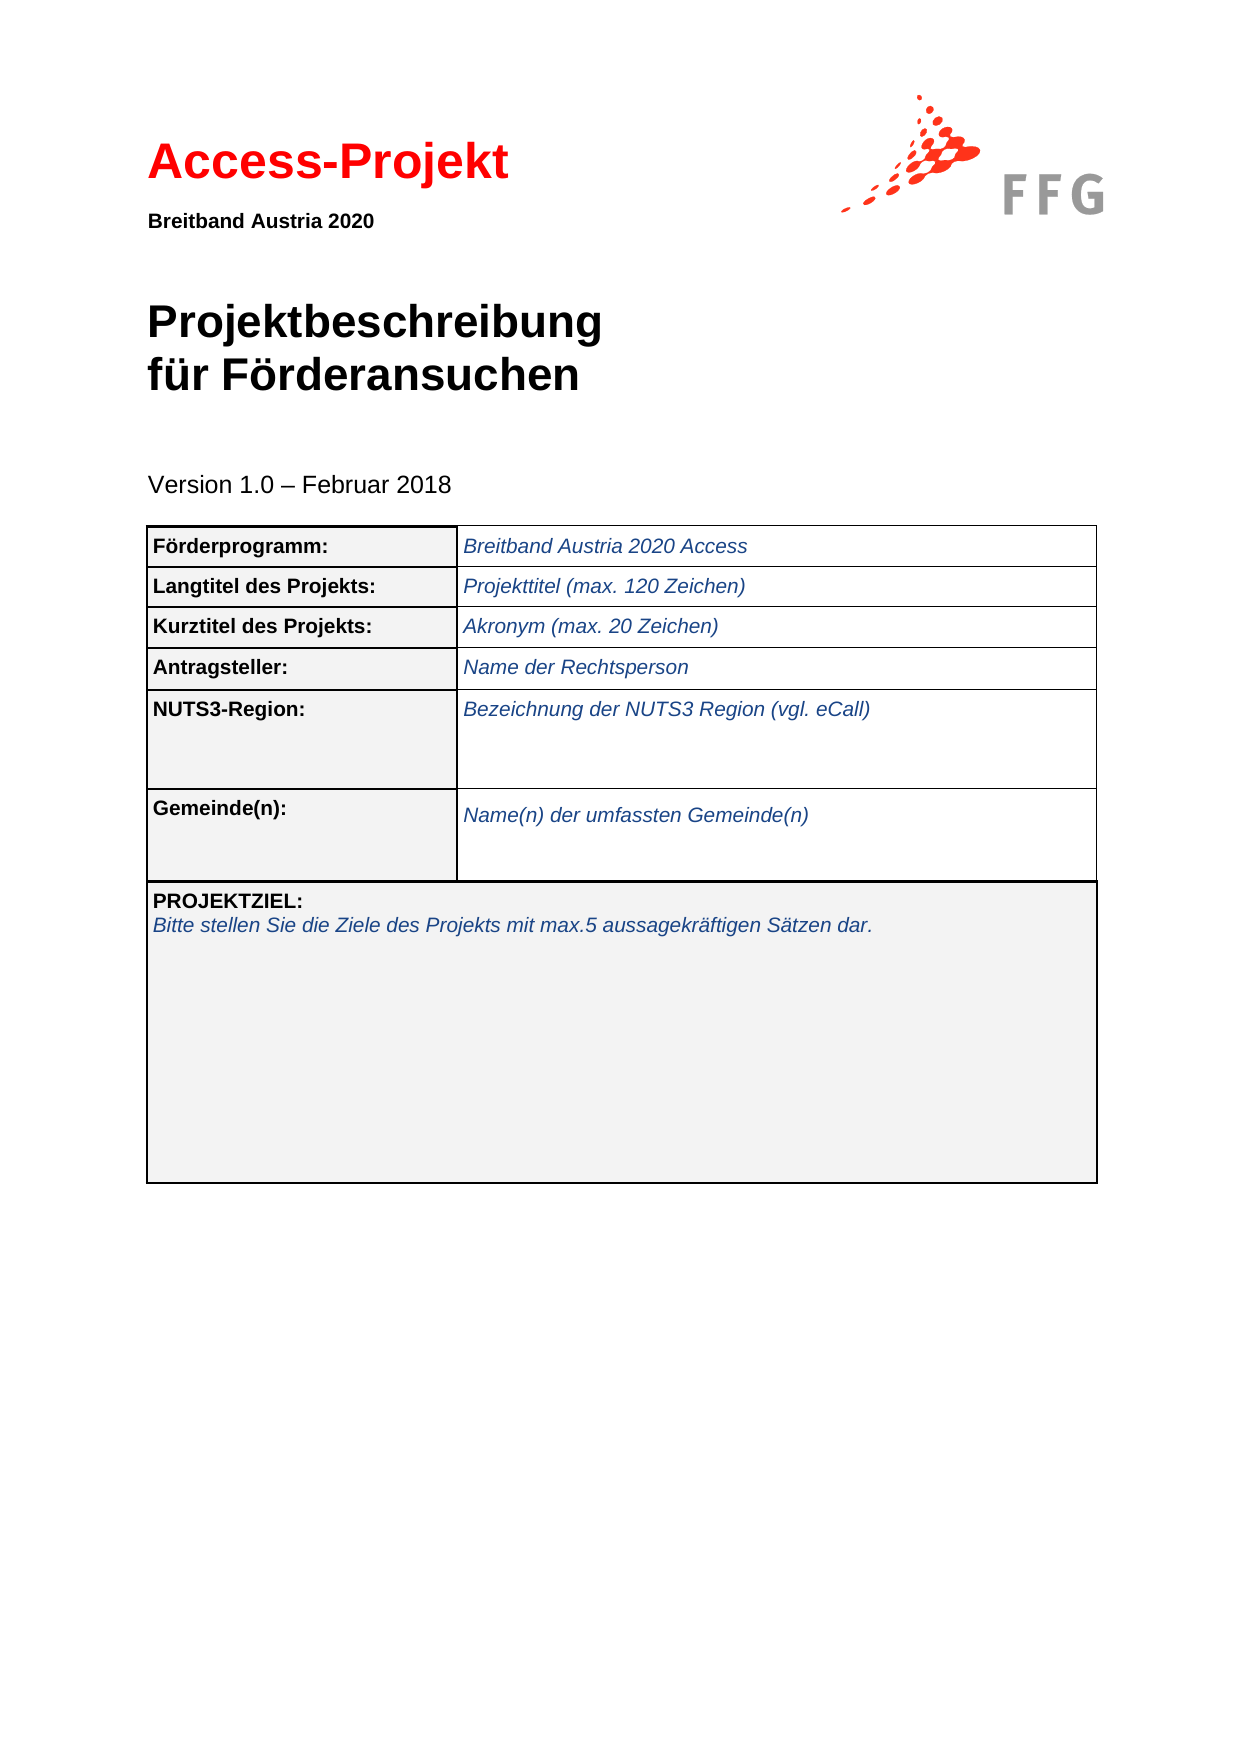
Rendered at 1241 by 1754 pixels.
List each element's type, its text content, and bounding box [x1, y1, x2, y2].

table_cell Akronym (max. 20 Zeichen) [458, 607, 1096, 647]
table_cell Bezeichnung der NUTS3 Region (vgl. eCall) [458, 690, 1096, 788]
table_cell Langtitel des Projekts: [148, 568, 456, 606]
text Version 1.0 – Februar 2018 [148, 462, 1092, 499]
table_cell Gemeinde(n): [148, 790, 456, 880]
table_cell Name der Rechtsperson [458, 648, 1096, 689]
table_header Förderprogramm: [148, 528, 456, 566]
table_cell Projekttitel (max. 120 Zeichen) [458, 567, 1096, 606]
table_header Breitband Austria 2020 Access [458, 526, 1096, 566]
table_cell Name(n) der umfassten Gemeinde(n) [458, 789, 1096, 880]
table_cell Antragsteller: [148, 649, 456, 689]
table_cell NUTS3-Region: [148, 691, 456, 788]
table_cell PROJEKTZIEL: Bitte stellen Sie die Ziele des Projekts mit max.5 aussagekräftigen Sätzen dar. [148, 883, 1096, 1182]
table_cell Kurztitel des Projekts: [148, 608, 456, 647]
text Projektbeschreibung für Förderansuchen [148, 295, 1092, 400]
